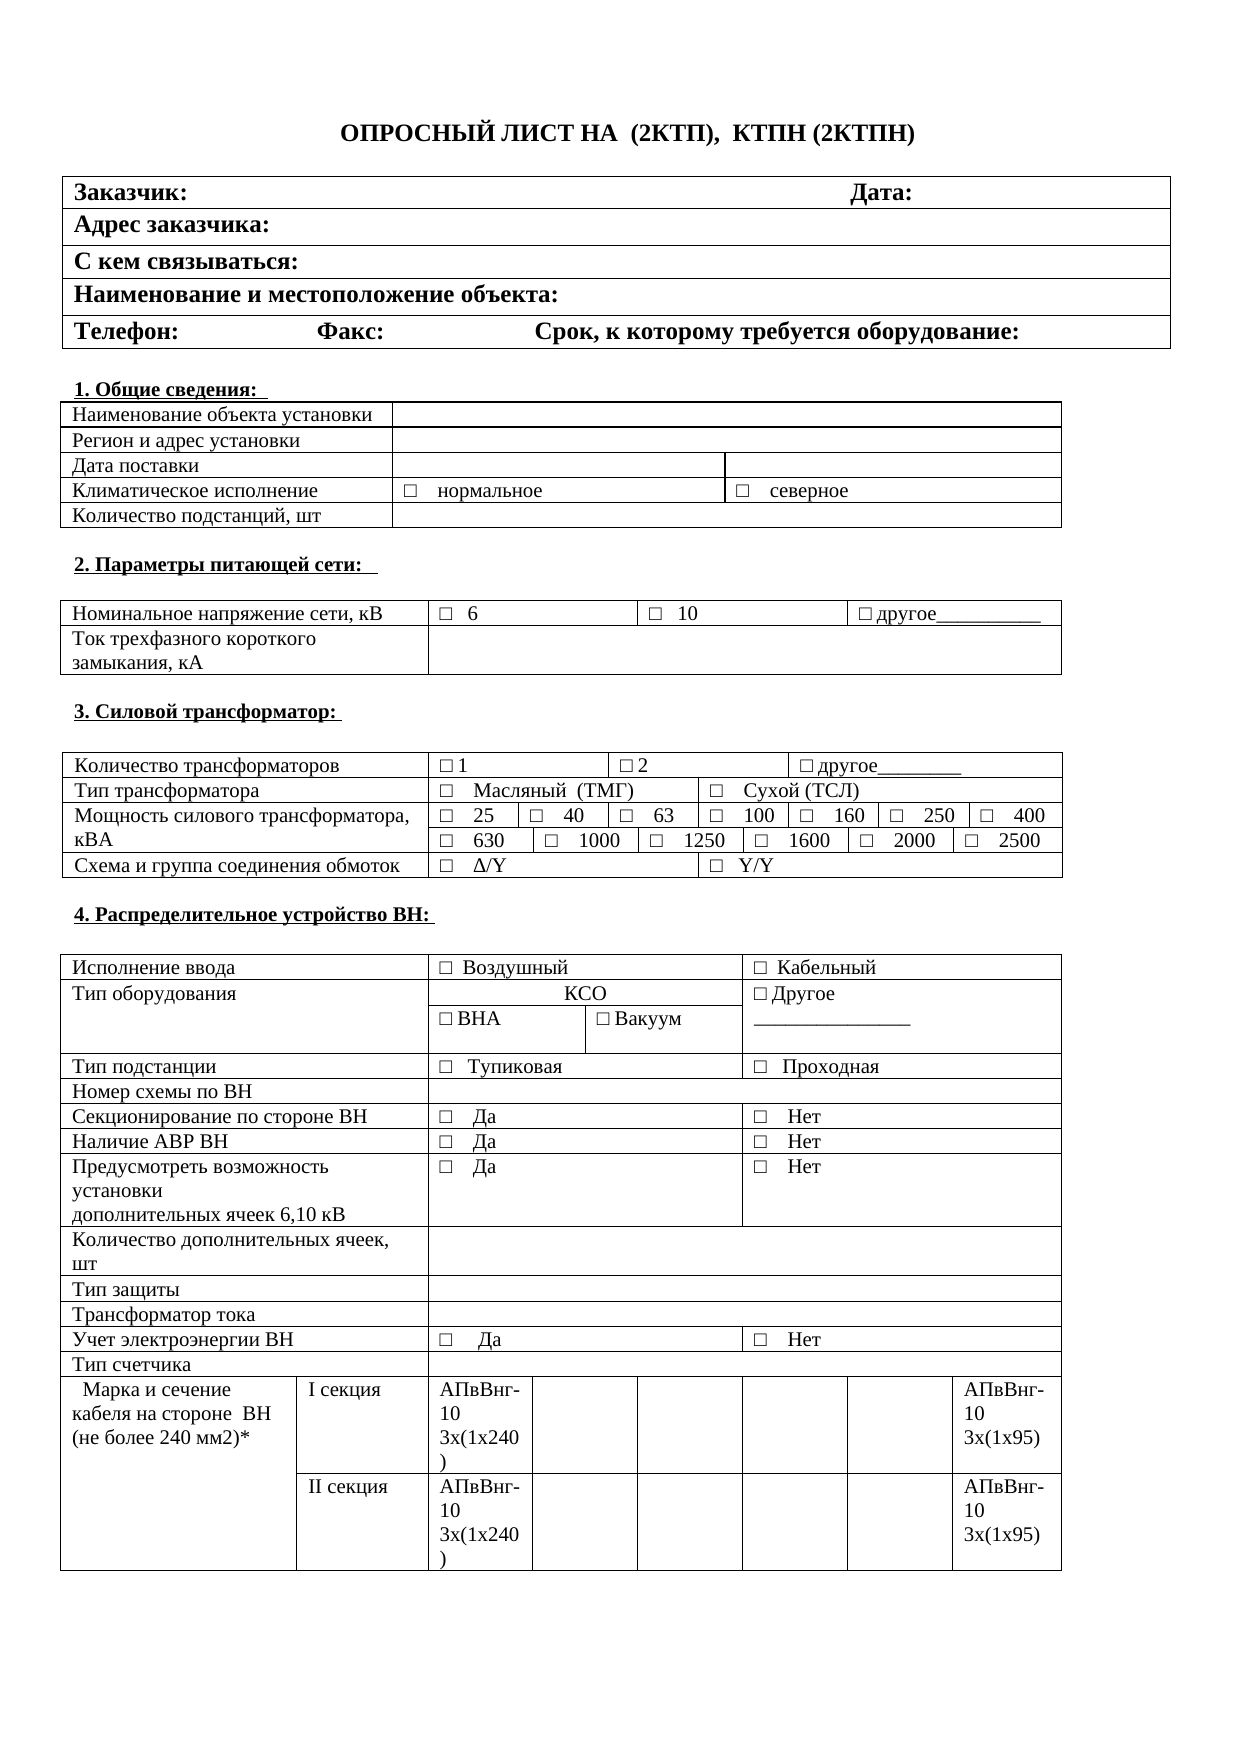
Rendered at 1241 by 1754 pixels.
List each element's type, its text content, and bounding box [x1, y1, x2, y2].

table_cell □ Нет [743, 1154, 1061, 1226]
table_cell АПвВнг-10 3х(1х240) [429, 1474, 532, 1570]
table_cell □ Да [429, 1129, 742, 1153]
table_cell □ 1250 [639, 828, 743, 852]
table_header Номинальное напряжение сети, кВ [61, 601, 428, 625]
table_cell Наличие АВР ВН [61, 1129, 428, 1153]
table_cell КСО [429, 980, 742, 1004]
table_cell [848, 1377, 952, 1473]
table_cell Марка и сечение кабеля на стороне ВН (не более 240 мм2)* [61, 1377, 296, 1570]
table_cell □ Вакуум [586, 1006, 742, 1053]
table_cell □ Нет [743, 1327, 1061, 1351]
text 1. Общие сведения: [74, 377, 1181, 401]
table_cell Адрес заказчика: [63, 209, 1170, 245]
table_cell Ток трехфазного короткого замыкания, кА [61, 626, 428, 674]
table_cell □ Да [429, 1327, 742, 1351]
table_cell □ 1000 [534, 828, 638, 852]
table_cell □ 63 [609, 803, 698, 827]
table_header □ Кабельный [743, 955, 1061, 979]
table_cell □ 2000 [849, 828, 953, 852]
table_cell Схема и группа соединения обмоток [63, 853, 428, 877]
table_cell □ 630 [429, 828, 533, 852]
table_cell □ Нет [743, 1104, 1061, 1128]
table_cell [638, 1377, 742, 1473]
table_cell Предусмотреть возможность установки дополнительных ячеек 6,10 кВ [61, 1154, 428, 1226]
table_cell □ Тупиковая [429, 1054, 742, 1078]
table_cell □ 1600 [744, 828, 848, 852]
table_cell □ Y/Y [699, 853, 1062, 877]
table_header Исполнение ввода [61, 955, 428, 979]
table_cell □ нормальное [393, 478, 724, 502]
table_cell Секционирование по стороне ВН [61, 1104, 428, 1128]
table_cell □ Нет [743, 1129, 1061, 1153]
table_cell □ ∆/Y [429, 853, 698, 877]
table_header Наименование объекта установки [61, 403, 392, 426]
text 2. Параметры питающей сети: [74, 552, 1181, 576]
table_cell Номер схемы по ВН [61, 1079, 428, 1103]
table_cell [743, 1474, 847, 1570]
table_cell Дата поставки [61, 453, 392, 477]
table_cell Мощность силового трансформатора, кВА [63, 803, 428, 852]
table_cell □ 160 [789, 803, 878, 827]
table_cell Телефон: Факс: Срок, к которому требуется оборудование: [63, 316, 1170, 347]
table_header □ 6 [429, 601, 637, 625]
table_cell □ 250 [879, 803, 969, 827]
table_cell [429, 1276, 1061, 1301]
table_cell Тип подстанции [61, 1054, 428, 1078]
table_cell [429, 1079, 1061, 1103]
table_cell [429, 1352, 1061, 1376]
table_header □ другое________ [789, 753, 1062, 777]
table_cell □ ВНА [429, 1006, 585, 1053]
table_cell [429, 1302, 1061, 1326]
table_cell Тип счетчика [61, 1352, 428, 1376]
text ОПРОСНЫЙ ЛИСТ НА (2КТП), КТПН (2КТПН) [74, 118, 1181, 147]
table_cell Тип защиты [61, 1276, 428, 1301]
table_cell □ Масляный (ТМГ) [429, 778, 698, 802]
table_cell □ северное [726, 478, 1061, 502]
table_cell [638, 1474, 742, 1570]
table_cell □ Сухой (ТСЛ) [699, 778, 1062, 802]
table_cell □ 40 [519, 803, 608, 827]
table_header □ 10 [638, 601, 847, 625]
table_cell □ 2500 [954, 828, 1062, 852]
table_header [393, 403, 1061, 426]
table_cell Количество дополнительных ячеек, шт [61, 1227, 428, 1275]
table_header Заказчик: Дата: [63, 177, 1170, 208]
table_cell [393, 503, 1061, 527]
table_cell [393, 428, 1061, 452]
table_cell Наименование и местоположение объекта: [63, 279, 1170, 315]
table_cell АПвВнг-10 3х(1х95) [953, 1377, 1061, 1473]
table_cell Климатическое исполнение [61, 478, 392, 502]
table_cell [848, 1474, 952, 1570]
table_cell □ 100 [699, 803, 788, 827]
text 3. Силовой трансформатор: [74, 699, 1181, 723]
table_cell □ Да [429, 1154, 742, 1226]
table_cell Регион и адрес установки [61, 428, 392, 452]
table_cell [743, 1377, 847, 1473]
table_cell [429, 1227, 1061, 1275]
table_cell С кем связываться: [63, 246, 1170, 278]
table_cell АПвВнг-10 3х(1х95) [953, 1474, 1061, 1570]
table_cell [393, 453, 724, 477]
table_cell I секция [297, 1377, 428, 1473]
text 4. Распределительное устройство ВН: [74, 902, 1181, 926]
table_cell [429, 626, 1061, 674]
table_cell Учет электроэнергии ВН [61, 1327, 428, 1351]
table_header □ Воздушный [429, 955, 742, 979]
table_cell Тип трансформатора [63, 778, 428, 802]
table_cell [533, 1377, 637, 1473]
table_cell □ 25 [429, 803, 518, 827]
table_header □ другое__________ [848, 601, 1061, 625]
table_cell □ Да [429, 1104, 742, 1128]
table_cell [533, 1474, 637, 1570]
table_header □ 1 [429, 753, 608, 777]
table_header □ 2 [609, 753, 788, 777]
table_cell Трансформатор тока [61, 1302, 428, 1326]
table_cell АПвВнг-10 3х(1х240) [429, 1377, 532, 1473]
table_cell [726, 453, 1061, 477]
table_cell □ Другое _______________ [743, 980, 1061, 1053]
table_cell Тип оборудования [61, 980, 428, 1053]
table_cell □ Проходная [743, 1054, 1061, 1078]
table_cell Количество подстанций, шт [61, 503, 392, 527]
table_header Количество трансформаторов [63, 753, 428, 777]
table_cell □ 400 [970, 803, 1062, 827]
table_cell II секция [297, 1474, 428, 1570]
